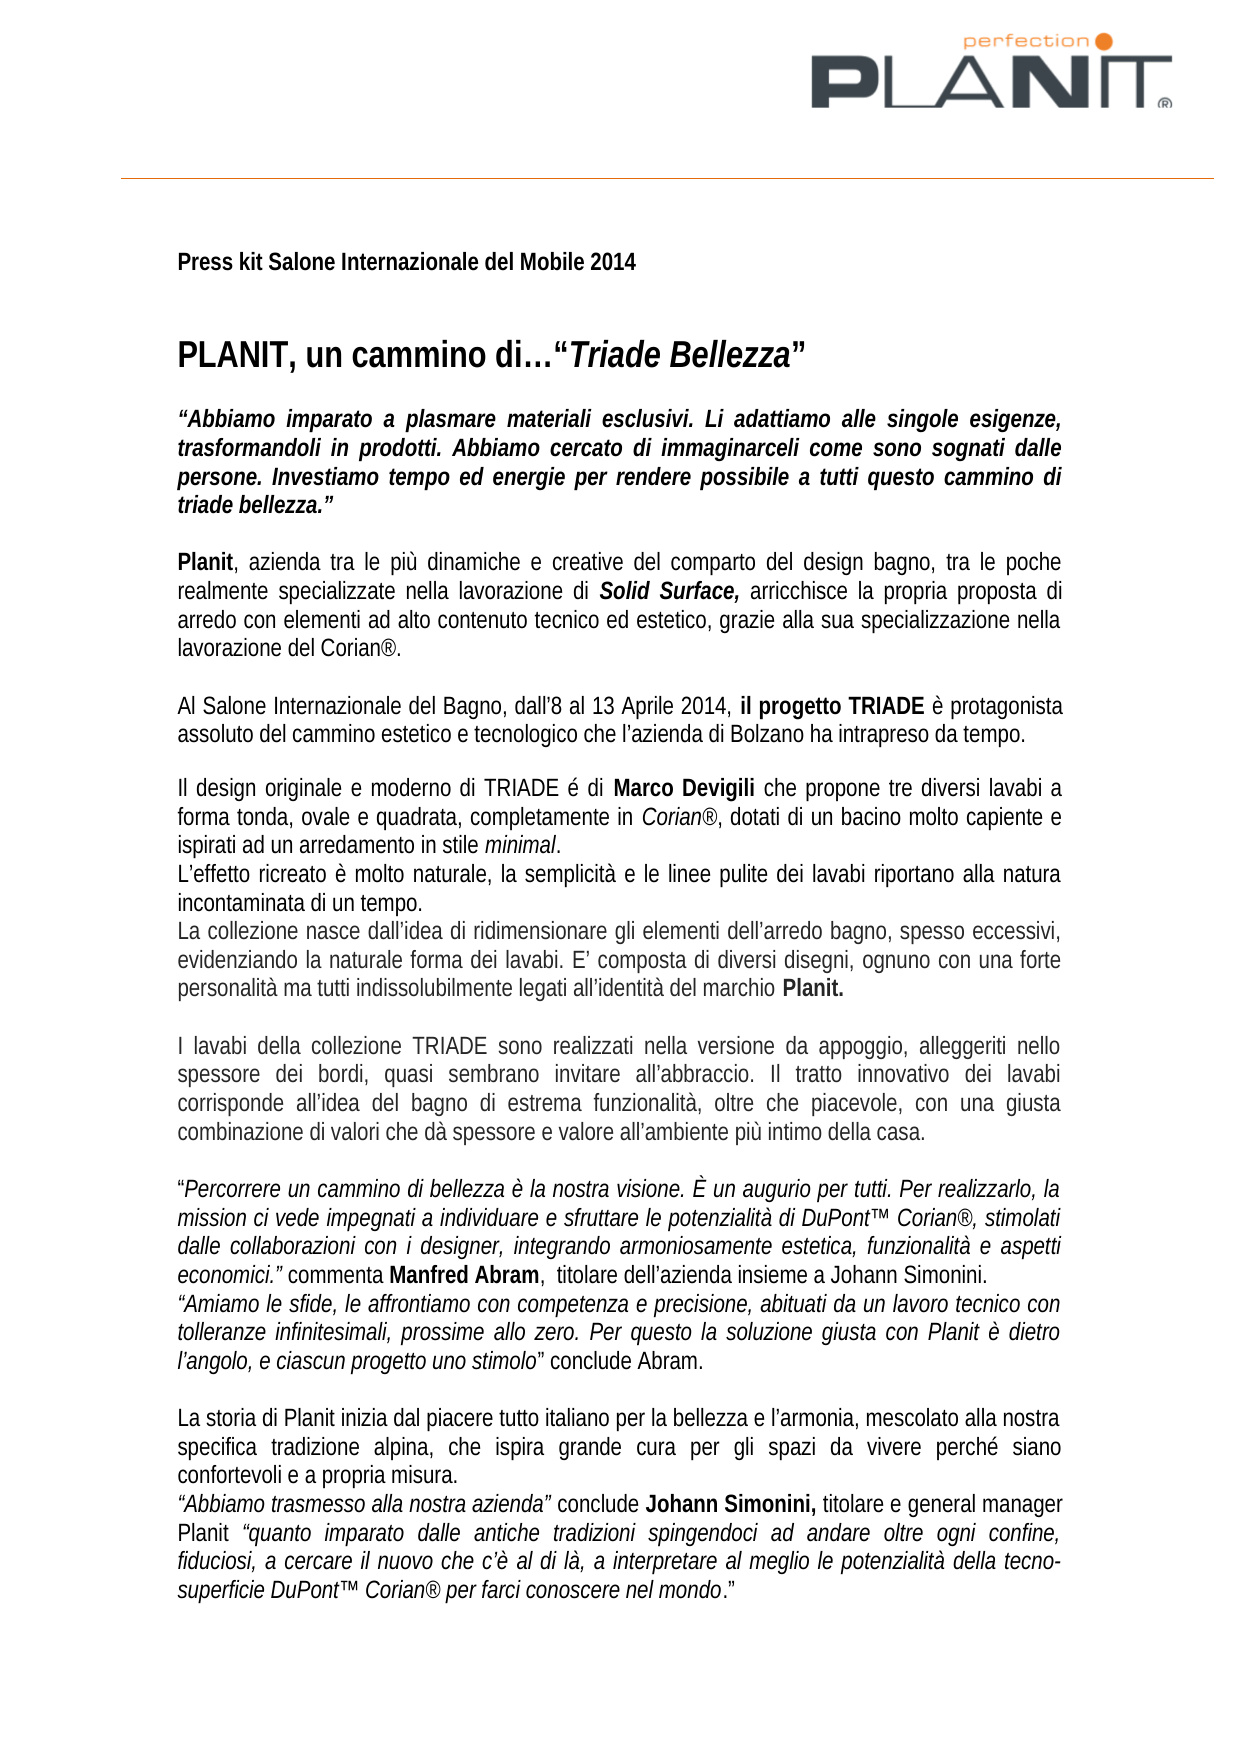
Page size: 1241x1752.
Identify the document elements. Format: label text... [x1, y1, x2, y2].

text Press kit Salone Internazionale del Mobile 2014 [177, 247, 1004, 275]
text PLANIT, un cammino di…“Triade Bellezza” [177, 332, 1063, 376]
text Il design originale e moderno di TRIADE é di Marco Devigili che propone tre diversi lavabi a forma tonda, ovale e quadrata, completamente in Corian®, dotati di un bacino molto capiente e ispirati ad un arredamento in stile minimal. [177, 773, 1063, 859]
text “Amiamo le sfide, le affrontiamo con competenza e precisione, abituati da un lavoro tecnico con tolleranze infinitesimali, prossime allo zero. Per questo la soluzione giusta con Planit è dietro l’angolo, e ciascun progetto uno stimolo” conclude Abram. [177, 1288, 1063, 1374]
text “Percorrere un cammino di bellezza è la nostra visione. È un augurio per tutti. Per realizzarlo, la mission ci vede impegnati a individuare e sfruttare le potenzialità di DuPont™ Corian®, stimolati dalle collaborazioni con i designer, integrando armoniosamente estetica, funzionalità e aspetti economici.” commenta Manfred Abram, titolare dell’azienda insieme a Johann Simonini. [177, 1174, 1063, 1288]
text La collezione nasce dall’idea di ridimensionare gli elementi dell’arredo bagno, spesso eccessivi, evidenziando la naturale forma dei lavabi. E’ composta di diversi disegni, ognuno con una forte personalità ma tutti indissolubilmente legati all’identità del marchio Planit. [177, 916, 1063, 1002]
picture [807, 28, 1187, 107]
text “Abbiamo imparato a plasmare materiali esclusivi. Li adattiamo alle singole esigenze, trasformandoli in prodotti. Abbiamo cercato di immaginarceli come sono sognati dalle persone. Investiamo tempo ed energie per rendere possibile a tutti questo cammino di triade bellezza.” [177, 404, 1063, 519]
text Al Salone Internazionale del Bagno, dall’8 al 13 Aprile 2014, il progetto TRIADE è protagonista assoluto del cammino estetico e tecnologico che l’azienda di Bolzano ha intrapreso da tempo. [177, 691, 1063, 748]
text L’effetto ricreato è molto naturale, la semplicità e le linee pulite dei lavabi riportano alla natura incontaminata di un tempo. [177, 859, 1063, 916]
text I lavabi della collezione TRIADE sono realizzati nella versione da appoggio, alleggeriti nello spessore dei bordi, quasi sembrano invitare all’abbraccio. Il tratto innovativo dei lavabi corrisponde all’idea del bagno di estrema funzionalità, oltre che piacevole, con una giusta combinazione di valori che dà spessore e valore all’ambiente più intimo della casa. [177, 1031, 1063, 1145]
text Planit, azienda tra le più dinamiche e creative del comparto del design bagno, tra le poche realmente specializzate nella lavorazione di Solid Surface, arricchisce la propria proposta di arredo con elementi ad alto contenuto tecnico ed estetico, grazie alla sua specializzazione nella lavorazione del Corian®. [177, 547, 1063, 662]
text “Abbiamo trasmesso alla nostra azienda” conclude Johann Simonini, titolare e general manager Planit “quanto imparato dalle antiche tradizioni spingendoci ad andare oltre ogni confine, fiduciosi, a cercare il nuovo che c’è al di là, a interpretare al meglio le potenzialità della tecno-superficie DuPont™ Corian® per farci conoscere nel mondo.” [177, 1489, 1063, 1604]
text La storia di Planit inizia dal piacere tutto italiano per la bellezza e l’armonia, mescolato alla nostra specifica tradizione alpina, che ispira grande cura per gli spazi da vivere perché siano confortevoli e a propria misura. [177, 1403, 1063, 1489]
